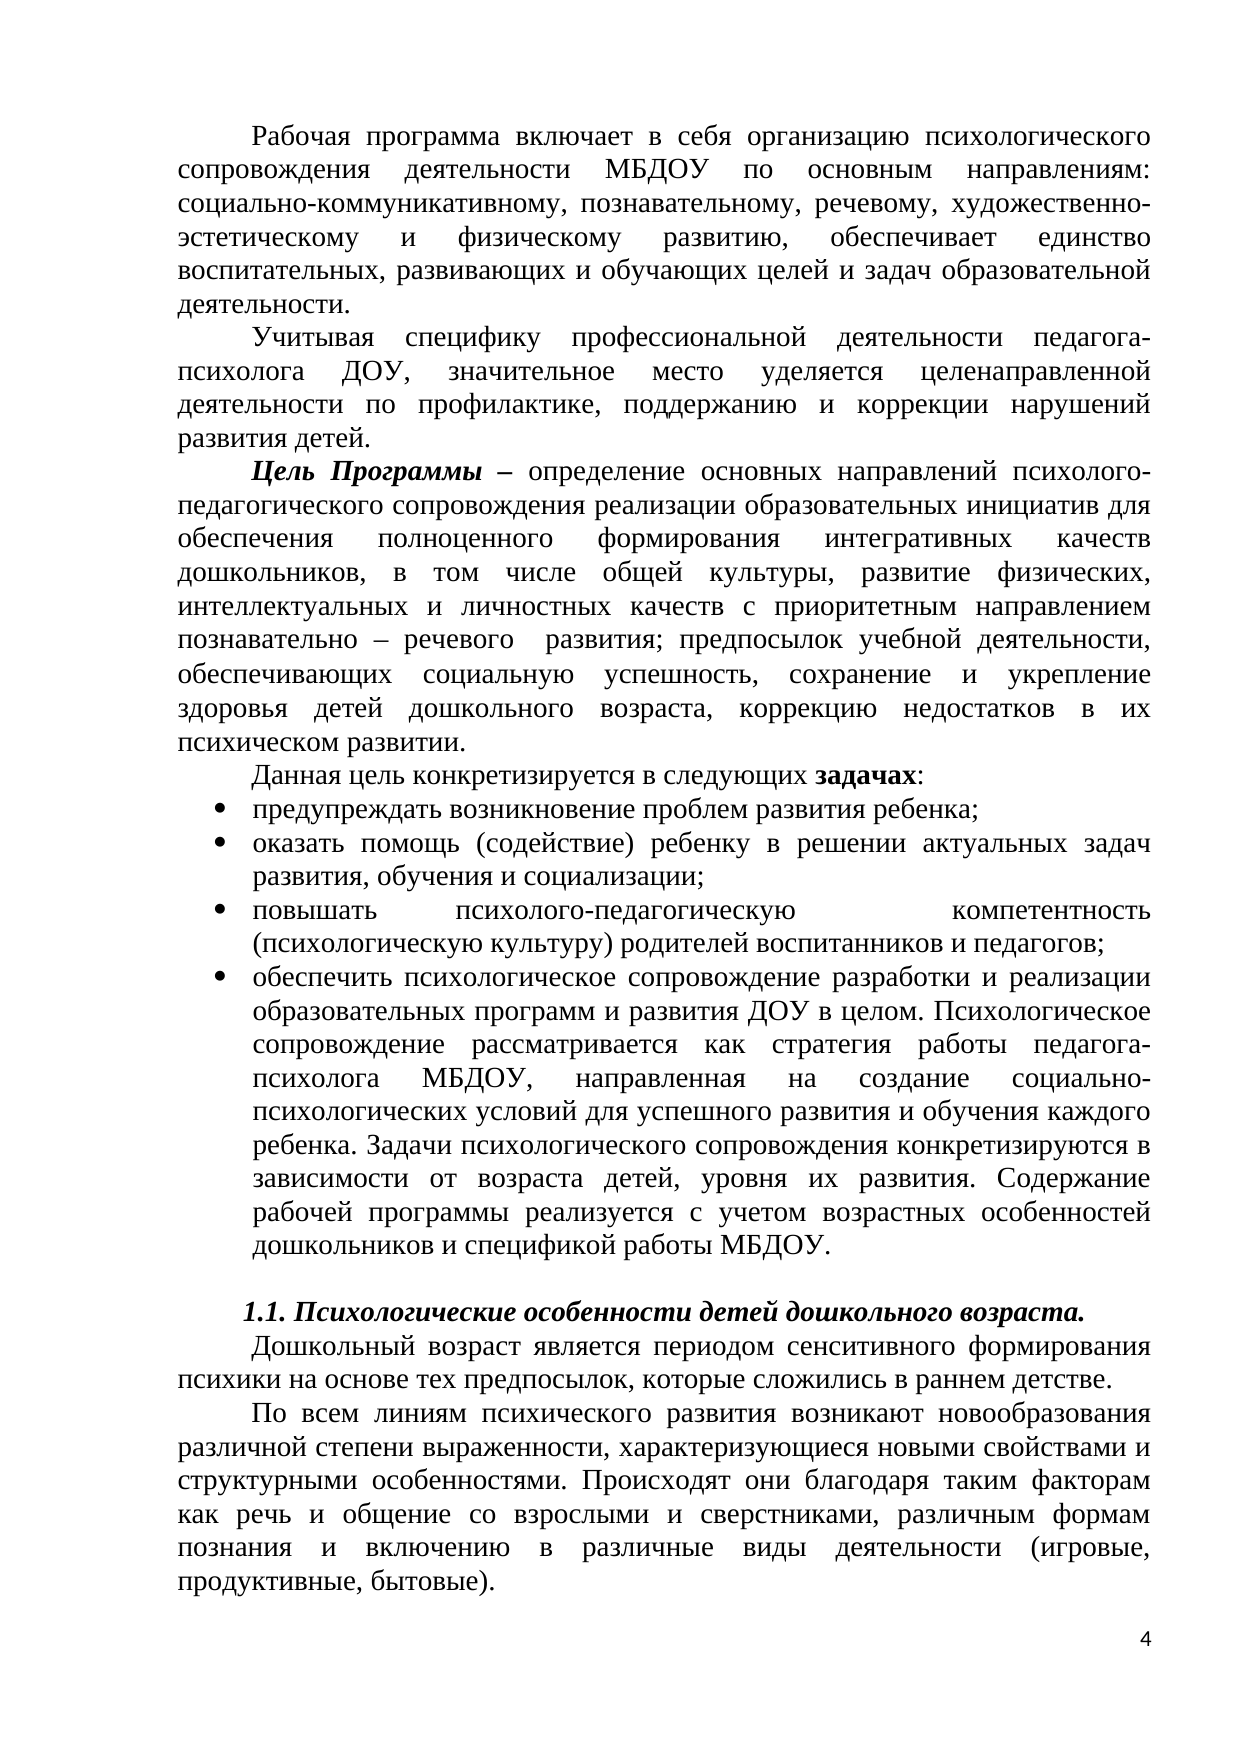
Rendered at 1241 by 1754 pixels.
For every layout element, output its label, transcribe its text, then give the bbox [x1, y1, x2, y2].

text 1.1. Психологические особенности детей дошкольного возраста. [177, 1294, 1152, 1328]
text Рабочая программа включает в себя организацию психологического сопровождения деятельности МБДОУ по основным направлениям: социально-коммуникативному, познавательному, речевому, художественно-эстетическому и физическому развитию, обеспечивает единство воспитательных, развивающих и обучающих целей и задач образовательной деятельности. [177, 118, 1152, 319]
list оказать помощь (содействие) ребенку в решении актуальных задач развития, обучения и социализации; [215, 825, 1152, 892]
text Учитывая специфику профессиональной деятельности педагога-психолога ДОУ, значительное место уделяется целенаправленной деятельности по профилактике, поддержанию и коррекции нарушений развития детей. [177, 319, 1152, 453]
text По всем линиям психического развития возникают новообразования различной степени выраженности, характеризующиеся новыми свойствами и структурными особенностями. Происходят они благодаря таким факторам как речь и общение со взрослыми и сверстниками, различным формам познания и включению в различные виды деятельности (игровые, продуктивные, бытовые). [177, 1395, 1152, 1596]
list предупреждать возникновение проблем развития ребенка; [215, 791, 1152, 825]
text Дошкольный возраст является периодом сенситивного формирования психики на основе тех предпосылок, которые сложились в раннем детстве. [177, 1328, 1152, 1395]
text Цель Программы – определение основных направлений психолого-педагогического сопровождения реализации образовательных инициатив для обеспечения полноценного формирования интегративных качеств дошкольников, в том числе общей культуры, развитие физических, интеллектуальных и личностных качеств с приоритетным направлением познавательно – речевого развития; предпосылок учебной деятельности, обеспечивающих социальную успешность, сохранение и укрепление здоровья детей дошкольного возраста, коррекцию недостатков в их психическом развитии. [177, 453, 1152, 757]
text Данная цель конкретизируется в следующих задачах: [177, 757, 1152, 791]
list обеспечить психологическое сопровождение разработки и реализации образовательных программ и развития ДОУ в целом. Психологическое сопровождение рассматривается как стратегия работы педагога-психолога МБДОУ, направленная на создание социально-психологических условий для успешного развития и обучения каждого ребенка. Задачи психологического сопровождения конкретизируются в зависимости от возраста детей, уровня их развития. Содержание рабочей программы реализуется с учетом возрастных особенностей дошкольников и спецификой работы МБДОУ. [215, 959, 1152, 1261]
list повышать психолого-педагогическую компетентность (психологическую культуру) родителей воспитанников и педагогов; [215, 892, 1152, 959]
